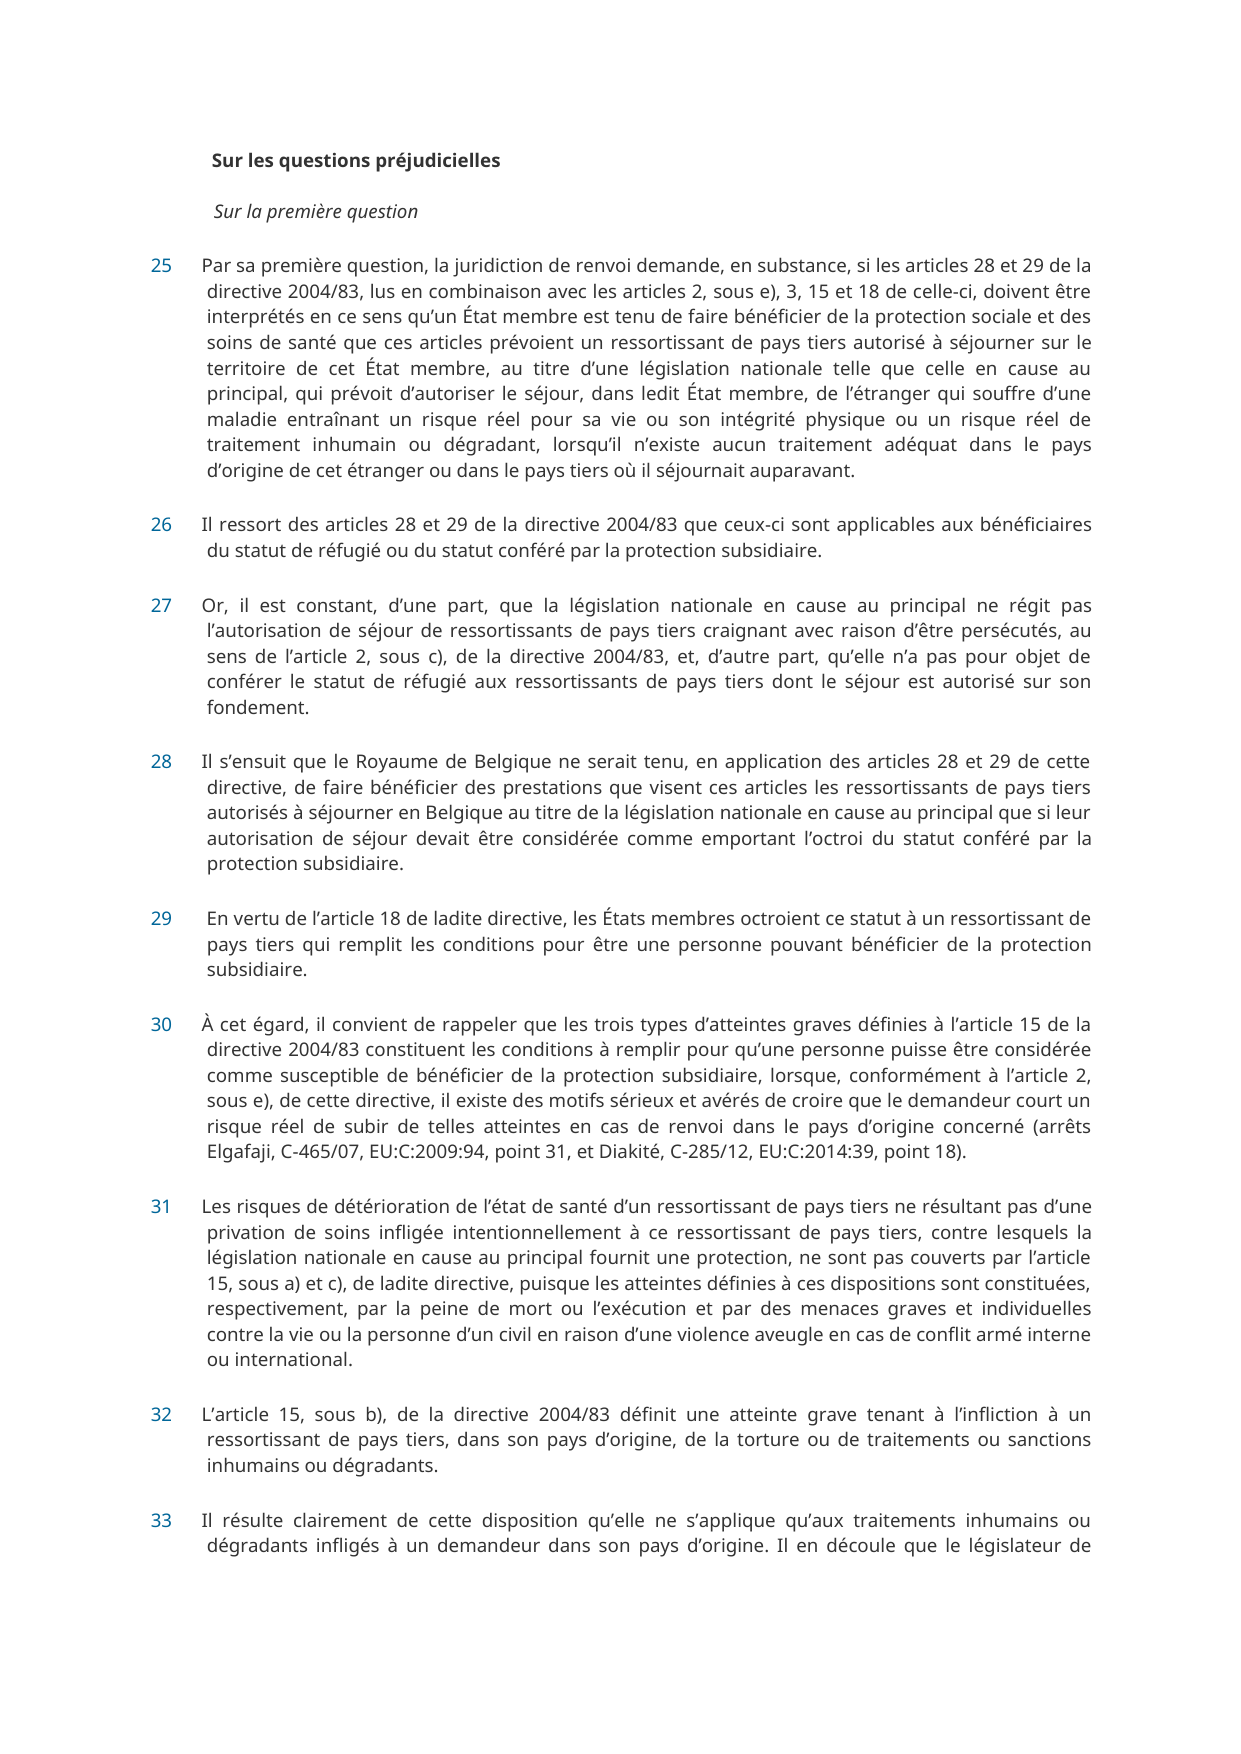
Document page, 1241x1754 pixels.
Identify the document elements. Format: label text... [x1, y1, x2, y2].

text 31 Les risques de détérioration de l’état de santé d’un ressortissant de pays tiers ne résultant pas d’une privation de soins infligée intentionnellement à ce ressortissant de pays tiers, contre lesquels la législation nationale en cause au principal fournit une protection, ne sont pas couverts par l’article 15, sous a) et c), de ladite directive, puisque les atteintes définies à ces dispositions sont constituées, respectivement, par la peine de mort ou l’exécution et par des menaces graves et individuelles contre la vie ou la personne d’un civil en raison d’une violence aveugle en cas de conflit armé interne ou international. [151, 1193, 1093, 1372]
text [151, 1507, 1093, 1558]
text 25 Par sa première question, la juridiction de renvoi demande, en substance, si les articles 28 et 29 de la directive 2004/83, lus en combinaison avec les articles 2, sous e), 3, 15 et 18 de celle-ci, doivent être interprétés en ce sens qu’un État membre est tenu de faire bénéficier de la protection sociale et des soins de santé que ces articles prévoient un ressortissant de pays tiers autorisé à séjourner sur le territoire de cet État membre, au titre d’une législation nationale telle que celle en cause au principal, qui prévoit d’autoriser le séjour, dans ledit État membre, de l’étranger qui souffre d’une maladie entraînant un risque réel pour sa vie ou son intégrité physique ou un risque réel de traitement inhumain ou dégradant, lorsqu’il n’existe aucun traitement adéquat dans le pays d’origine de cet étranger ou dans le pays tiers où il séjournait auparavant. [151, 253, 1093, 482]
text Sur la première question [207, 198, 1093, 224]
text 27 Or, il est constant, d’une part, que la législation nationale en cause au principal ne régit pas l’autorisation de séjour de ressortissants de pays tiers craignant avec raison d’être persécutés, au sens de l’article 2, sous c), de la directive 2004/83, et, d’autre part, qu’elle n’a pas pour objet de conférer le statut de réfugié aux ressortissants de pays tiers dont le séjour est autorisé sur son fondement. [151, 592, 1093, 719]
text Sur les questions préjudicielles [207, 148, 1093, 173]
text 32 L’article 15, sous b), de la directive 2004/83 définit une atteinte grave tenant à l’infliction à un ressortissant de pays tiers, dans son pays d’origine, de la torture ou de traitements ou sanctions inhumains ou dégradants. [151, 1401, 1093, 1478]
text 29 En vertu de l’article 18 de ladite directive, les États membres octroient ce statut à un ressortissant de pays tiers qui remplit les conditions pour être une personne pouvant bénéficier de la protection subsidiaire. [151, 905, 1093, 982]
text 28 Il s’ensuit que le Royaume de Belgique ne serait tenu, en application des articles 28 et 29 de cette directive, de faire bénéficier des prestations que visent ces articles les ressortissants de pays tiers autorisés à séjourner en Belgique au titre de la législation nationale en cause au principal que si leur autorisation de séjour devait être considérée comme emportant l’octroi du statut conféré par la protection subsidiaire. [151, 749, 1093, 876]
text 30 À cet égard, il convient de rappeler que les trois types d’atteintes graves définies à l’article 15 de la directive 2004/83 constituent les conditions à remplir pour qu’une personne puisse être considérée comme susceptible de bénéficier de la protection subsidiaire, lorsque, conformément à l’article 2, sous e), de cette directive, il existe des motifs sérieux et avérés de croire que le demandeur court un risque réel de subir de telles atteintes en cas de renvoi dans le pays d’origine concerné (arrêts Elgafaji, C-465/07, EU:C:2009:94, point 31, et Diakité, C-285/12, EU:C:2014:39, point 18). [151, 1011, 1093, 1164]
text 26 Il ressort des articles 28 et 29 de la directive 2004/83 que ceux-ci sont applicables aux bénéficiaires du statut de réfugié ou du statut conféré par la protection subsidiaire. [151, 512, 1093, 563]
